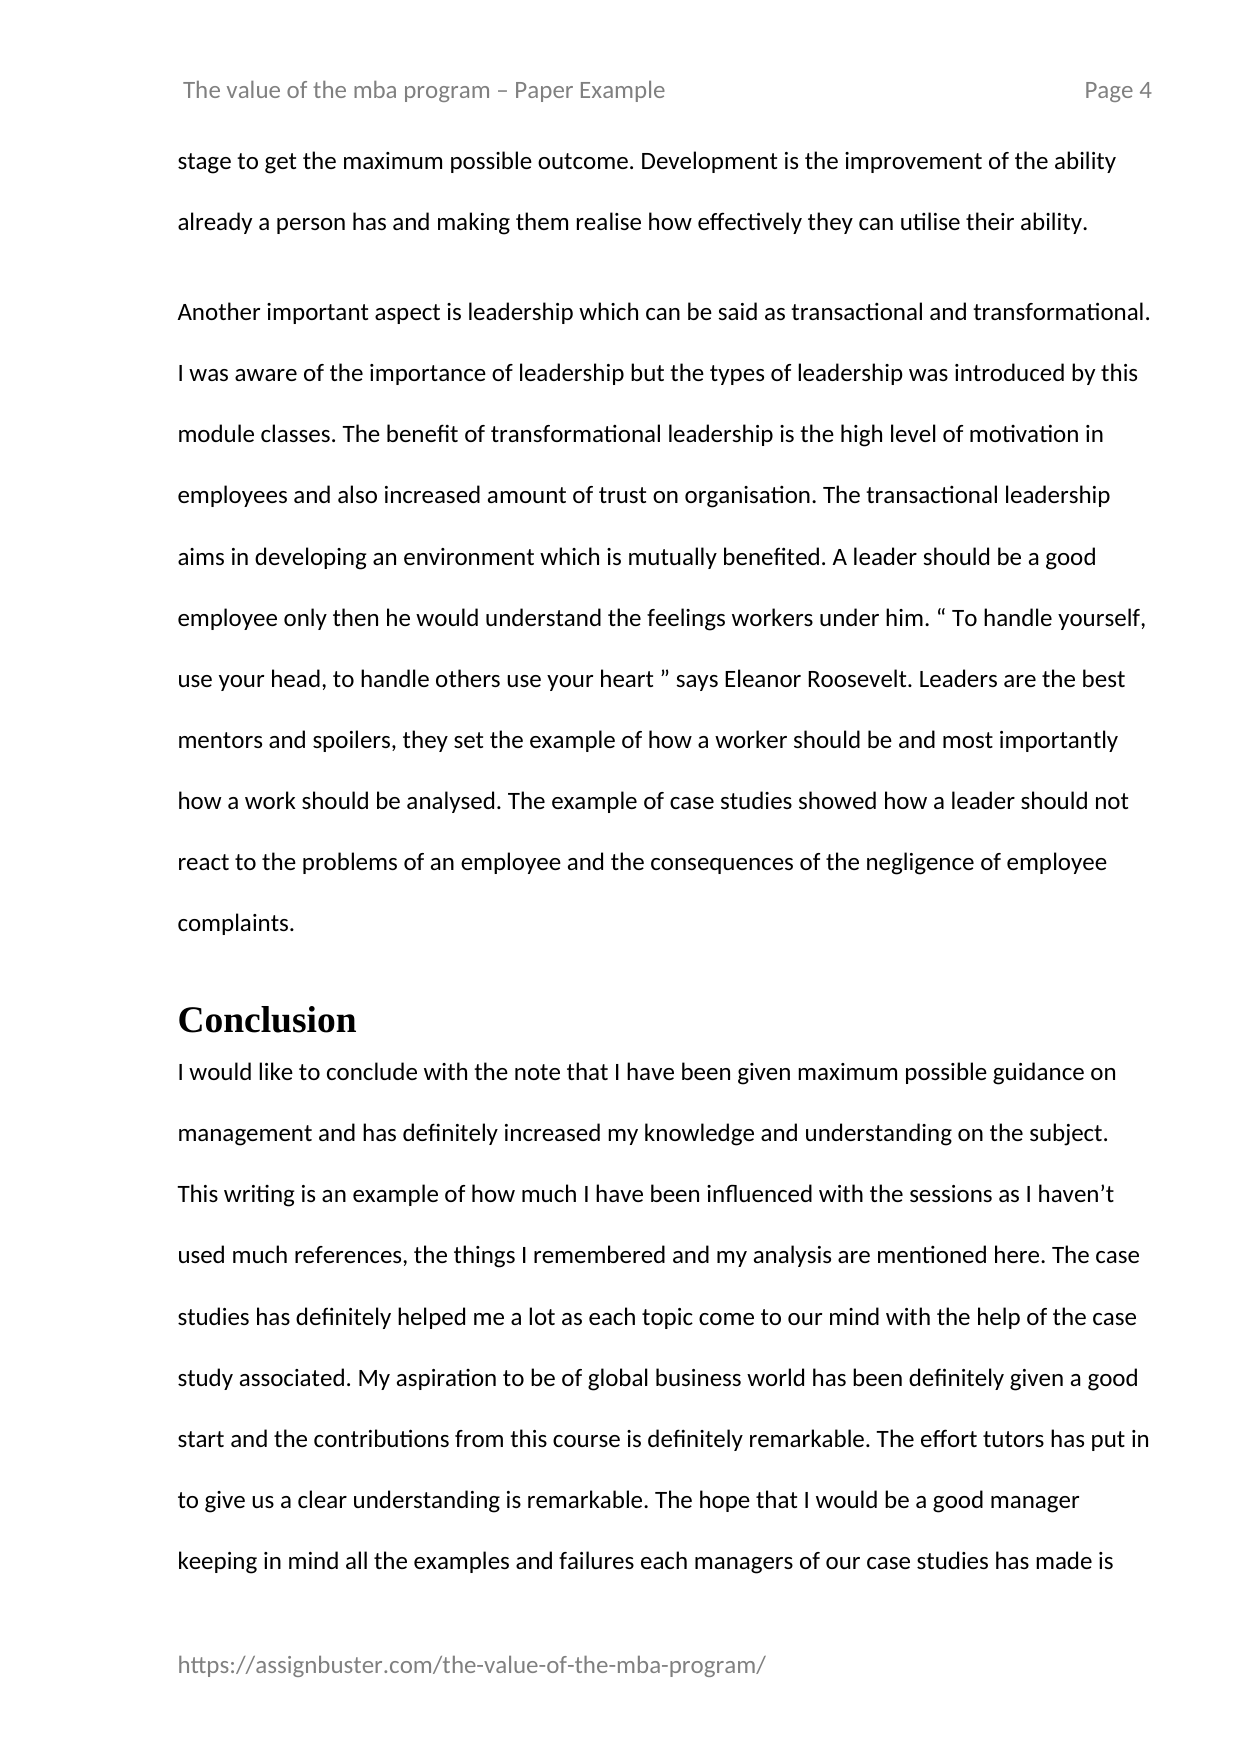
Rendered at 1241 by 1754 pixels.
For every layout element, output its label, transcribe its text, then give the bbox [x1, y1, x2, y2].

text Another important aspect is leadership which can be said as transactional and transformational. I was aware of the importance of leadership but the types of leadership was introduced by this module classes. The benefit of transformational leadership is the high level of motivation in employees and also increased amount of trust on organisation. The transactional leadership aims in developing an environment which is mutually benefited. A leader should be a good employee only then he would understand the feelings workers under him. “ To handle yourself, use your head, to handle others use your heart ” says Eleanor Roosevelt. Leaders are the best mentors and spoilers, they set the example of how a worker should be and most importantly how a work should be analysed. The example of case studies showed how a leader should not react to the problems of an employee and the consequences of the negligence of employee complaints. [177, 297, 1152, 937]
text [177, 145, 1152, 237]
subtitle Conclusion [177, 997, 1152, 1041]
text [177, 1057, 1152, 1575]
